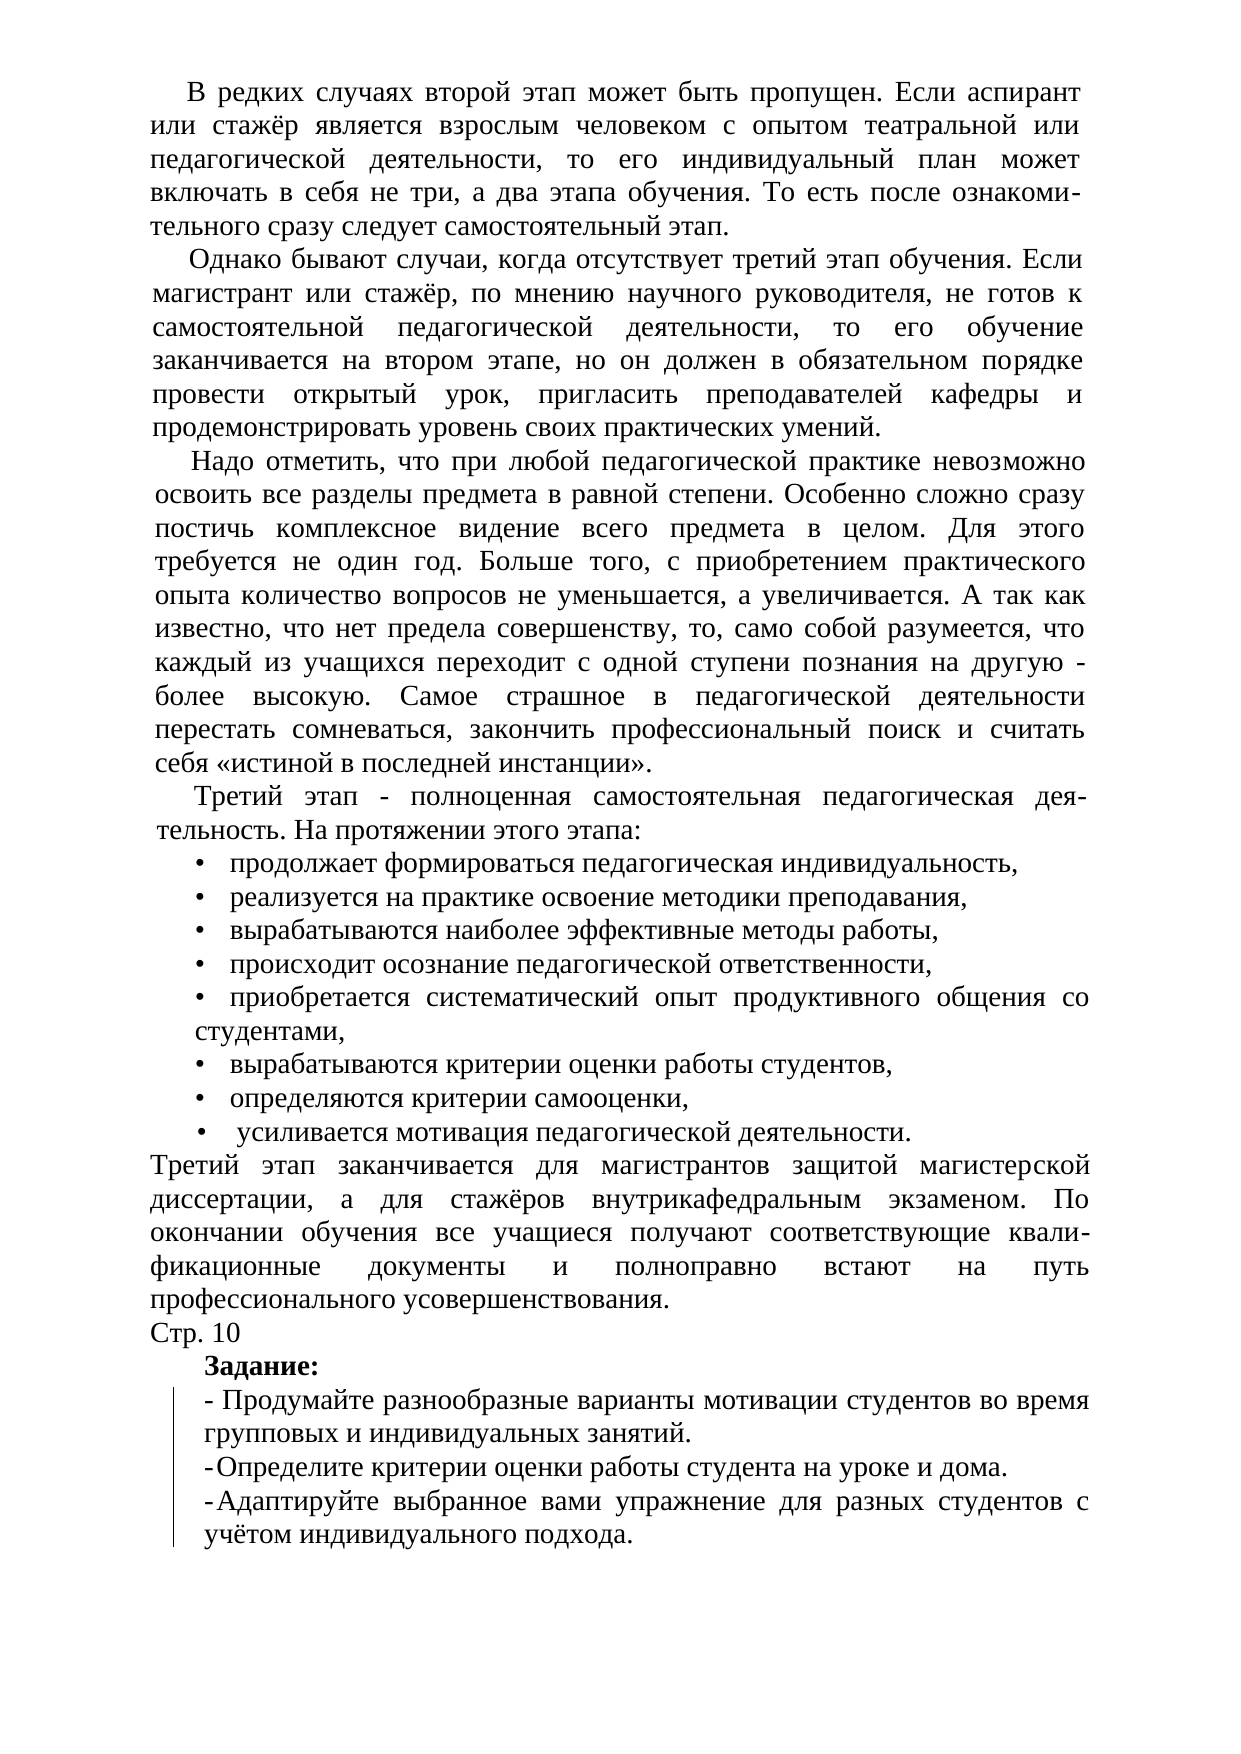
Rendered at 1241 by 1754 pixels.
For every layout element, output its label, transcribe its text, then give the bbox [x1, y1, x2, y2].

list происходит осознание педагогической ответственности, [194, 946, 1090, 979]
list определяются критерии самооценки, [194, 1080, 1090, 1114]
list приобретается систематический опыт продуктивного общения со студентами, [194, 979, 1090, 1047]
list продолжает формироваться педагогическая индивидуальность, [194, 845, 1090, 879]
list реализуется на практике освоение методики преподавания, [194, 879, 1090, 912]
text Третий этап заканчивается для магистрантов защитой магистерской диссертации, а для стажёров внутрикафедральным экзаменом. По окончании обучения все учащиеся получают соответствующие квалификационные документы и полноправно встают на путь профессионального усовершенствования. [150, 1147, 1090, 1315]
list вырабатываются критерии оценки работы студентов, [194, 1047, 1090, 1080]
text В редких случаях второй этап может быть пропущен. Если аспирант или стажёр является взрослым человеком с опытом театральной или педагогической деятельности, то его индивидуальный план может включать в себя не три, а два этапа обучения. То есть после ознакомительного сразу следует самостоятельный этап. [150, 74, 1081, 242]
text Задание: [204, 1348, 1090, 1382]
text - Продумайте разнообразные варианты мотивации студентов во время групповых и индивидуальных занятий. [204, 1382, 1090, 1449]
list Определите критерии оценки работы студента на уроке и дома. [204, 1449, 1090, 1483]
text Третий этап - полноценная самостоятельная педагогическая деятельность. На протяжении этого этапа: [156, 778, 1087, 845]
text Однако бывают случаи, когда отсутствует третий этап обучения. Если магистрант или стажёр, по мнению научного руководителя, не готов к самостоятельной педагогической деятельности, то его обучение заканчивается на втором этапе, но он должен в обязательном порядке провести открытый урок, пригласить преподавателей кафедры и продемонстрировать уровень своих практических умений. [152, 242, 1083, 443]
list вырабатываются наиболее эффективные методы работы, [194, 912, 1090, 946]
text Стр. 10 [150, 1315, 1090, 1348]
text • усиливается мотивация педагогической деятельности. [196, 1114, 1090, 1147]
list Адаптируйте выбранное вами упражнение для разных студентов с учётом индивидуального подхода. [204, 1483, 1090, 1550]
text Надо отметить, что при любой педагогической практике невозможно освоить все разделы предмета в равной степени. Особенно сложно сразу постичь комплексное видение всего предмета в целом. Для этого требуется не один год. Больше того, с приобретением практического опыта количество вопросов не уменьшается, а увеличивается. А так как известно, что нет предела совершенству, то, само собой разумеется, что каждый из учащихся переходит с одной ступени познания на другую - более высокую. Самое страшное в педагогической деятельности перестать сомневаться, закончить профессиональный поиск и считать себя «истиной в последней инстанции». [154, 443, 1086, 778]
